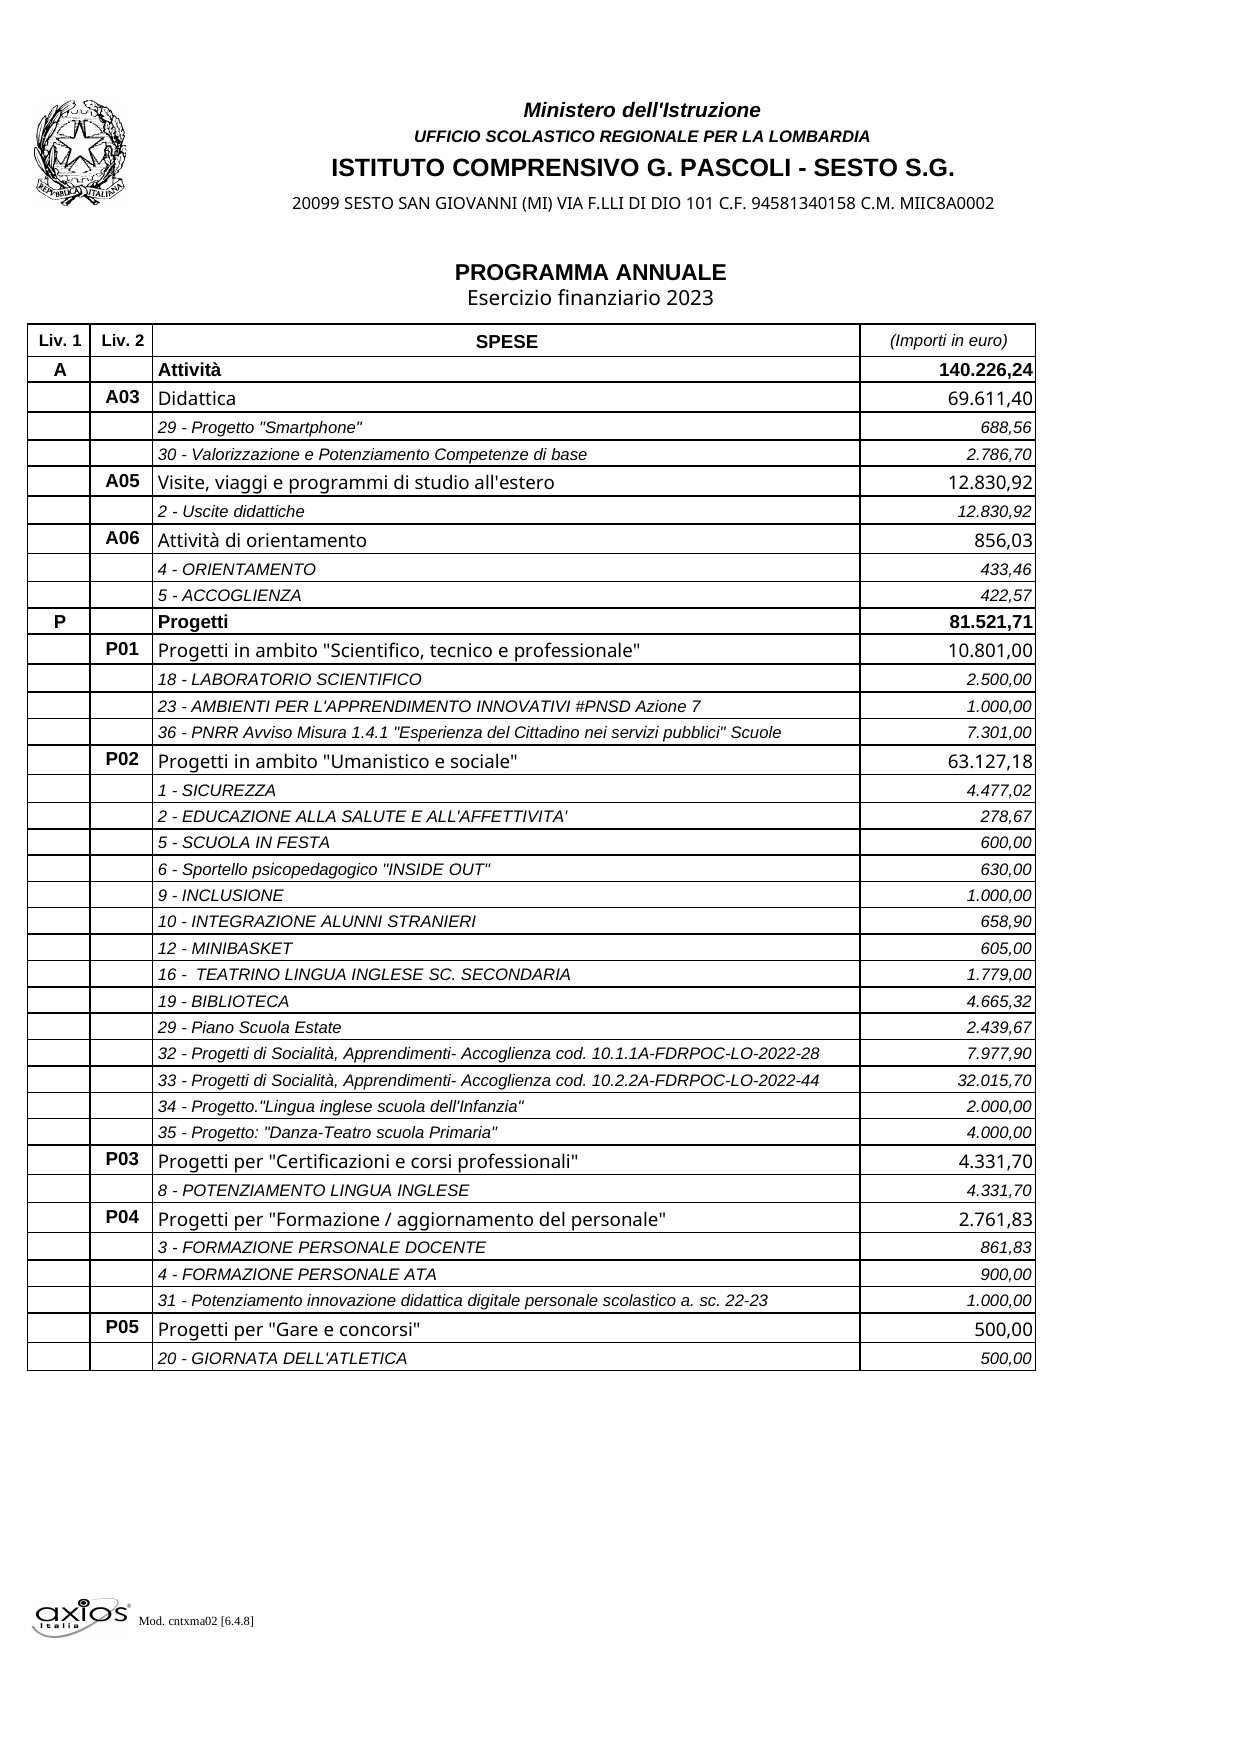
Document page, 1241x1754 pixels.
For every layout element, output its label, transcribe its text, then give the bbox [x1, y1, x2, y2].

table_cell [28, 1093, 89, 1118]
table_cell A [28, 357, 89, 381]
table_cell 34 - Progetto."Lingua inglese scuola dell'Infanzia" [153, 1093, 859, 1118]
table_cell 900,00 [861, 1261, 1035, 1286]
table_cell 2.786,70 [861, 441, 1035, 465]
table_cell [91, 961, 152, 986]
table_cell 69.611,40 [861, 383, 1035, 411]
table_cell [28, 441, 89, 465]
table_cell 9 - INCLUSIONE [153, 882, 859, 907]
table_cell [28, 908, 89, 933]
table_cell Attività di orientamento [153, 525, 859, 553]
table_cell [28, 935, 89, 959]
table_cell [28, 413, 89, 439]
table_cell 630,00 [861, 856, 1035, 881]
table_cell 1 - SICUREZZA [153, 775, 859, 801]
table_cell 2.000,00 [861, 1093, 1035, 1118]
table_cell 4.477,02 [861, 775, 1035, 801]
table_cell 422,57 [861, 582, 1035, 607]
table_cell 63.127,18 [861, 746, 1035, 773]
table_cell 32 - Progetti di Socialità, Apprendimenti- Accoglienza cod. 10.1.1A-FDRPOC-LO-2022-28 [153, 1040, 859, 1065]
table_cell [91, 1119, 152, 1144]
table_cell 32.015,70 [861, 1067, 1035, 1091]
table_cell 600,00 [861, 830, 1035, 854]
table_cell 1.000,00 [861, 882, 1035, 907]
table_cell [28, 719, 89, 744]
table_cell [91, 497, 152, 523]
table_cell 5 - SCUOLA IN FESTA [153, 830, 859, 854]
table_cell 81.521,71 [861, 609, 1035, 633]
table_cell 2 - Uscite didattiche [153, 497, 859, 523]
table_cell [91, 1233, 152, 1259]
table_cell [28, 1119, 89, 1144]
table_cell 4.331,70 [861, 1175, 1035, 1202]
table_cell Progetti [153, 609, 859, 633]
table_cell Attività [153, 357, 859, 381]
table_cell 8 - POTENZIAMENTO LINGUA INGLESE [153, 1175, 859, 1202]
table_cell P02 [91, 746, 152, 773]
table_cell [28, 746, 89, 773]
table_cell [91, 1287, 152, 1312]
table_cell 12 - MINIBASKET [153, 935, 859, 959]
table_cell 861,83 [861, 1233, 1035, 1259]
table_cell [28, 961, 89, 986]
table_cell 33 - Progetti di Socialità, Apprendimenti- Accoglienza cod. 10.2.2A-FDRPOC-LO-2022-44 [153, 1067, 859, 1091]
table_cell A05 [91, 467, 152, 495]
table_cell 4.665,32 [861, 988, 1035, 1012]
table_cell [28, 467, 89, 495]
table_cell [28, 1014, 89, 1039]
table_cell [91, 856, 152, 881]
table_cell [28, 988, 89, 1012]
table_cell [28, 554, 89, 581]
table_cell 6 - Sportello psicopedagogico "INSIDE OUT" [153, 856, 859, 881]
table_cell Progetti in ambito "Scientifico, tecnico e professionale" [153, 635, 859, 663]
table_cell [28, 830, 89, 854]
table_cell 29 - Progetto "Smartphone" [153, 413, 859, 439]
table_cell [91, 1343, 152, 1369]
table_cell [91, 1261, 152, 1286]
table_cell 2.761,83 [861, 1203, 1035, 1231]
table_cell Progetti per "Gare e concorsi" [153, 1314, 859, 1342]
table_cell 20 - GIORNATA DELL'ATLETICA [153, 1343, 859, 1369]
table_cell 2.439,67 [861, 1014, 1035, 1039]
text Esercizio finanziario 2023 [374, 286, 806, 310]
table_cell [28, 856, 89, 881]
table_cell 1.000,00 [861, 1287, 1035, 1312]
table_cell [91, 830, 152, 854]
table_cell 29 - Piano Scuola Estate [153, 1014, 859, 1039]
table_cell A06 [91, 525, 152, 553]
table_cell [28, 882, 89, 907]
table_cell [28, 775, 89, 801]
table_cell P01 [91, 635, 152, 663]
table_cell P [28, 609, 89, 633]
table_cell A03 [91, 383, 152, 411]
table_cell [91, 882, 152, 907]
table_cell 18 - LABORATORIO SCIENTIFICO [153, 665, 859, 691]
table_cell 278,67 [861, 803, 1035, 828]
table_cell 433,46 [861, 554, 1035, 581]
table_cell Visite, viaggi e programmi di studio all'estero [153, 467, 859, 495]
table_cell [28, 582, 89, 607]
table_cell [91, 1014, 152, 1039]
table_cell 1.779,00 [861, 961, 1035, 986]
table_cell 7.977,90 [861, 1040, 1035, 1065]
table_cell 12.830,92 [861, 497, 1035, 523]
table_cell 30 - Valorizzazione e Potenziamento Competenze di base [153, 441, 859, 465]
table_cell [28, 635, 89, 663]
table_cell [28, 1314, 89, 1342]
table_cell 856,03 [861, 525, 1035, 553]
table_cell [28, 1067, 89, 1091]
table_cell [91, 935, 152, 959]
table_cell [91, 413, 152, 439]
table_cell [91, 908, 152, 933]
table_cell 36 - PNRR Avviso Misura 1.4.1 "Esperienza del Cittadino nei servizi pubblici" Scuole [153, 719, 859, 744]
table_cell [91, 441, 152, 465]
table_cell P04 [91, 1203, 152, 1231]
table_cell [91, 582, 152, 607]
table_header Liv. 1 [28, 325, 89, 356]
table_cell [91, 609, 152, 633]
table_cell 688,56 [861, 413, 1035, 439]
table_cell [91, 988, 152, 1012]
table_cell 1.000,00 [861, 693, 1035, 717]
table_cell [28, 1175, 89, 1202]
table_header SPESE [153, 325, 859, 356]
table_header (Importi in euro) [861, 325, 1035, 356]
table_cell 23 - AMBIENTI PER L'APPRENDIMENTO INNOVATIVI #PNSD Azione 7 [153, 693, 859, 717]
table_cell [28, 1287, 89, 1312]
table_cell [91, 357, 152, 381]
table_cell [28, 693, 89, 717]
table_cell 4 - FORMAZIONE PERSONALE ATA [153, 1261, 859, 1286]
table_header Liv. 2 [91, 325, 152, 356]
subtitle PROGRAMMA ANNUALE [375, 260, 806, 286]
table_cell Progetti per "Formazione / aggiornamento del personale" [153, 1203, 859, 1231]
table_cell P05 [91, 1314, 152, 1342]
table_cell 3 - FORMAZIONE PERSONALE DOCENTE [153, 1233, 859, 1259]
table_cell 658,90 [861, 908, 1035, 933]
table_cell 500,00 [861, 1314, 1035, 1342]
table_cell [91, 1067, 152, 1091]
table_cell [28, 803, 89, 828]
table_cell 4 - ORIENTAMENTO [153, 554, 859, 581]
table_cell [28, 1343, 89, 1369]
table_cell 140.226,24 [861, 357, 1035, 381]
picture [34, 100, 127, 206]
table_cell [91, 1175, 152, 1202]
table_cell 31 - Potenziamento innovazione didattica digitale personale scolastico a. sc. 22-23 [153, 1287, 859, 1312]
table_cell [28, 665, 89, 691]
picture [31, 1598, 131, 1638]
table_cell [28, 525, 89, 553]
table_cell [28, 1146, 89, 1174]
table_cell 2 - EDUCAZIONE ALLA SALUTE E ALL'AFFETTIVITA' [153, 803, 859, 828]
table_cell [91, 803, 152, 828]
table_cell [28, 1203, 89, 1231]
table_cell [28, 1233, 89, 1259]
table_cell [91, 554, 152, 581]
table_cell [91, 665, 152, 691]
table_cell 5 - ACCOGLIENZA [153, 582, 859, 607]
table_cell P03 [91, 1146, 152, 1174]
table_cell [28, 383, 89, 411]
table_cell 10 - INTEGRAZIONE ALUNNI STRANIERI [153, 908, 859, 933]
table_cell [91, 775, 152, 801]
table_cell [91, 719, 152, 744]
table_cell 10.801,00 [861, 635, 1035, 663]
table_cell 19 - BIBLIOTECA [153, 988, 859, 1012]
table_cell [91, 1093, 152, 1118]
table_cell [91, 1040, 152, 1065]
table_cell 16 - TEATRINO LINGUA INGLESE SC. SECONDARIA [153, 961, 859, 986]
table_cell 4.000,00 [861, 1119, 1035, 1144]
table_cell 2.500,00 [861, 665, 1035, 691]
table_cell 605,00 [861, 935, 1035, 959]
table_cell 500,00 [861, 1343, 1035, 1369]
table_cell [91, 693, 152, 717]
table_cell 7.301,00 [861, 719, 1035, 744]
table_cell 35 - Progetto: "Danza-Teatro scuola Primaria" [153, 1119, 859, 1144]
table_cell Progetti in ambito "Umanistico e sociale" [153, 746, 859, 773]
table_cell Didattica [153, 383, 859, 411]
table_cell [28, 1040, 89, 1065]
table_cell [28, 497, 89, 523]
table_cell 4.331,70 [861, 1146, 1035, 1174]
table_cell [28, 1261, 89, 1286]
table_cell 12.830,92 [861, 467, 1035, 495]
table_cell Progetti per "Certificazioni e corsi professionali" [153, 1146, 859, 1174]
